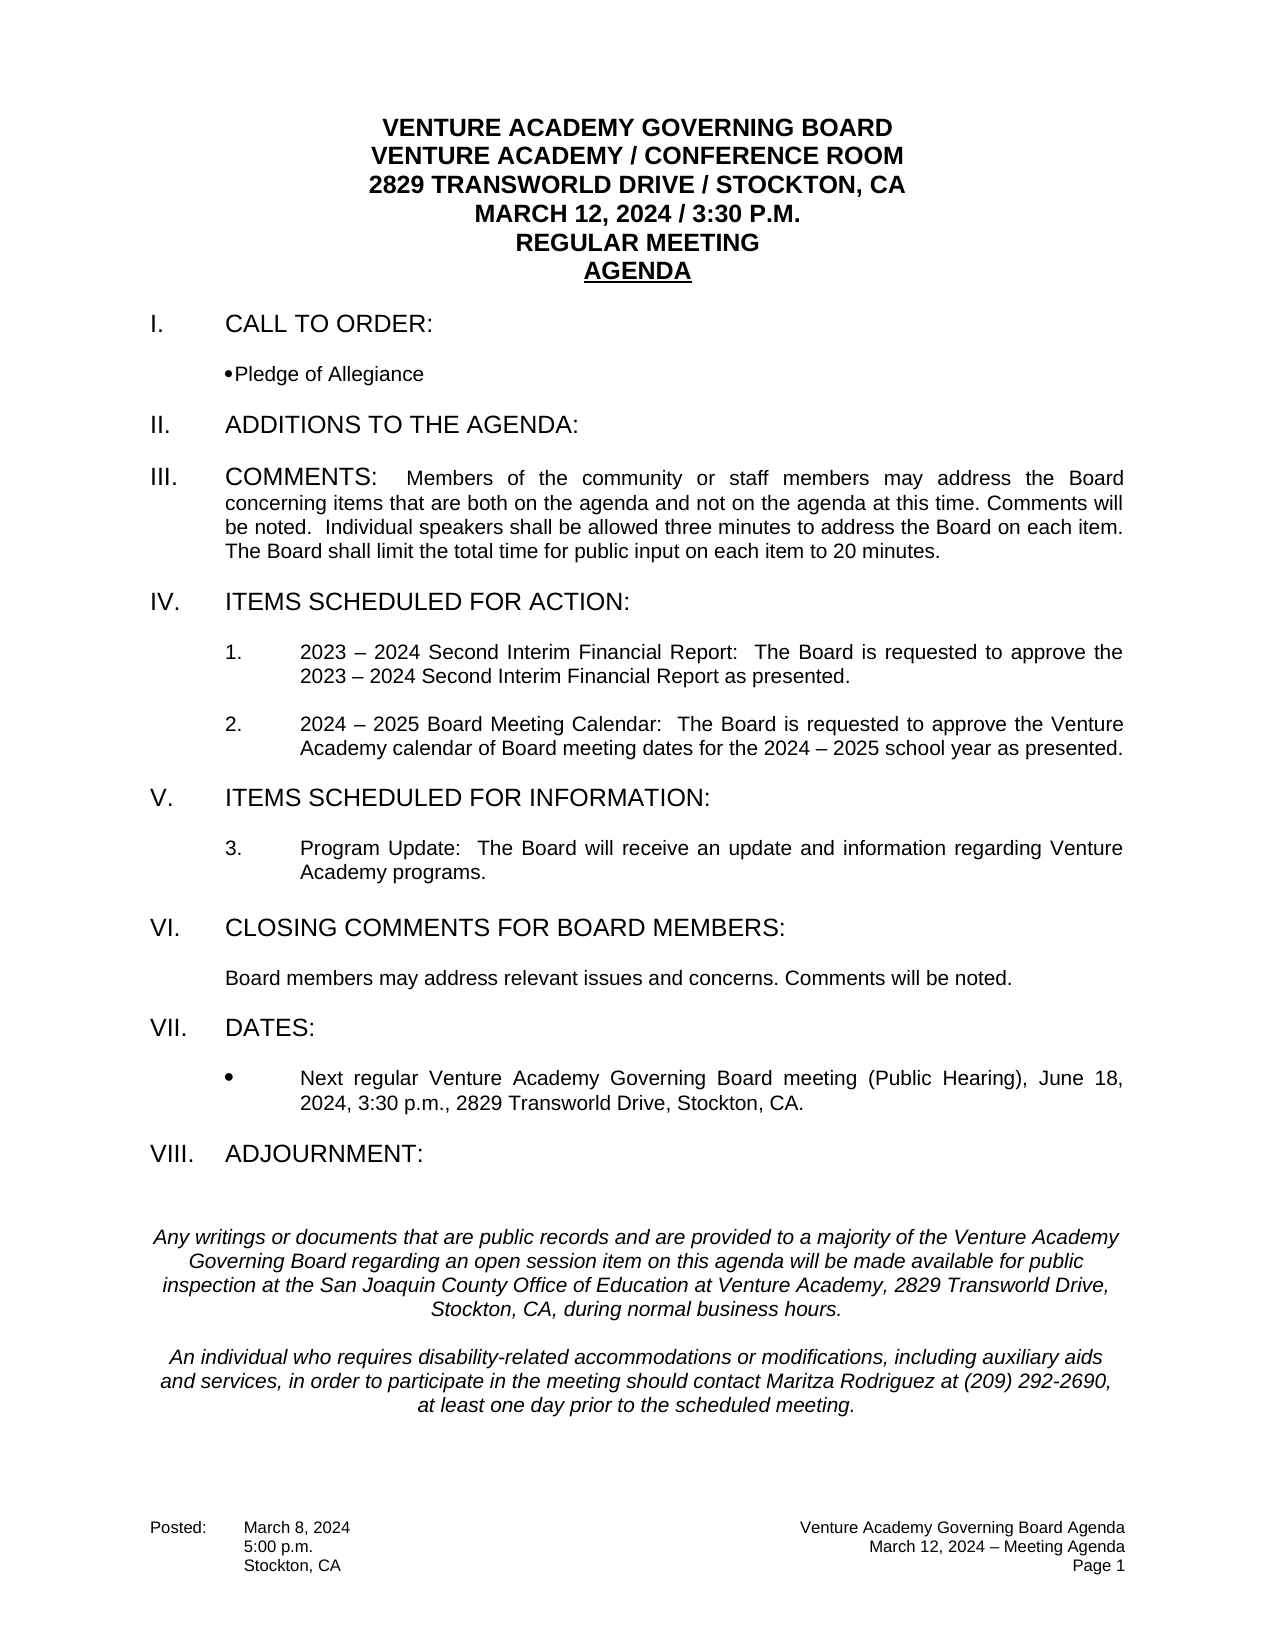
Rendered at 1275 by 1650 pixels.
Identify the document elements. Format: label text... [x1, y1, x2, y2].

list ADJOURNMENT: [150, 1138, 1125, 1167]
text REGULAR MEETING [150, 227, 1125, 256]
list 2024 – 2025 Board Meeting Calendar: The Board is requested to approve the Venture Academy calendar of Board meeting dates for the 2024 – 2025 school year as presented. [225, 712, 1125, 759]
text Any writings or documents that are public records and are provided to a majority of the Venture Academy Governing Board regarding an open session item on this agenda will be made available for public inspection at the San Joaquin County Office of Education at Venture Academy, 2829 Transworld Drive, Stockton, CA, during normal business hours. [150, 1225, 1125, 1321]
text VENTURE ACADEMY / CONFERENCE ROOM 2829 TRANSWORLD DRIVE / STOCKTON, CA [150, 141, 1125, 199]
list Pledge of Allegiance [225, 362, 1125, 386]
text MARCH 12, 2024 / 3:30 P.M. [150, 199, 1125, 227]
text VENTURE ACADEMY GOVERNING BOARD [150, 112, 1125, 141]
list 2023 – 2024 Second Interim Financial Report: The Board is requested to approve the 2023 – 2024 Second Interim Financial Report as presented. [225, 640, 1125, 688]
text AGENDA [150, 256, 1125, 285]
list CLOSING COMMENTS FOR BOARD MEMBERS: [150, 913, 1125, 942]
list Next regular Venture Academy Governing Board meeting (Public Hearing), June 18, 2024, 3:30 p.m., 2829 Transworld Drive, Stockton, CA. [225, 1066, 1125, 1114]
text Board members may address relevant issues and concerns. Comments will be noted. [225, 966, 1125, 989]
text An individual who requires disability-related accommodations or modifications, including auxiliary aids and services, in order to participate in the meeting should contact Maritza Rodriguez at (209) 292-2690, at least one day prior to the scheduled meeting. [150, 1344, 1125, 1416]
list CALL TO ORDER: [150, 309, 1125, 338]
list Program Update: The Board will receive an update and information regarding Venture Academy programs. [225, 836, 1125, 884]
list Comments: Members of the community or staff members may address the Board concerning items that are both on the agenda and not on the agenda at this time. Comments will be noted. Individual speakers shall be allowed three minutes to address the Board on each item. The Board shall limit the total time for public input on each item to 20 minutes. [150, 462, 1125, 563]
list DATES: [150, 1013, 1125, 1042]
list ADDITIONS TO THE AGENDA: [150, 410, 1125, 438]
list ITEMS SCHEDULED FOR INFORMATION: [150, 783, 1125, 812]
list ITEMS SCHEDULED FOR ACTION: [150, 587, 1125, 616]
